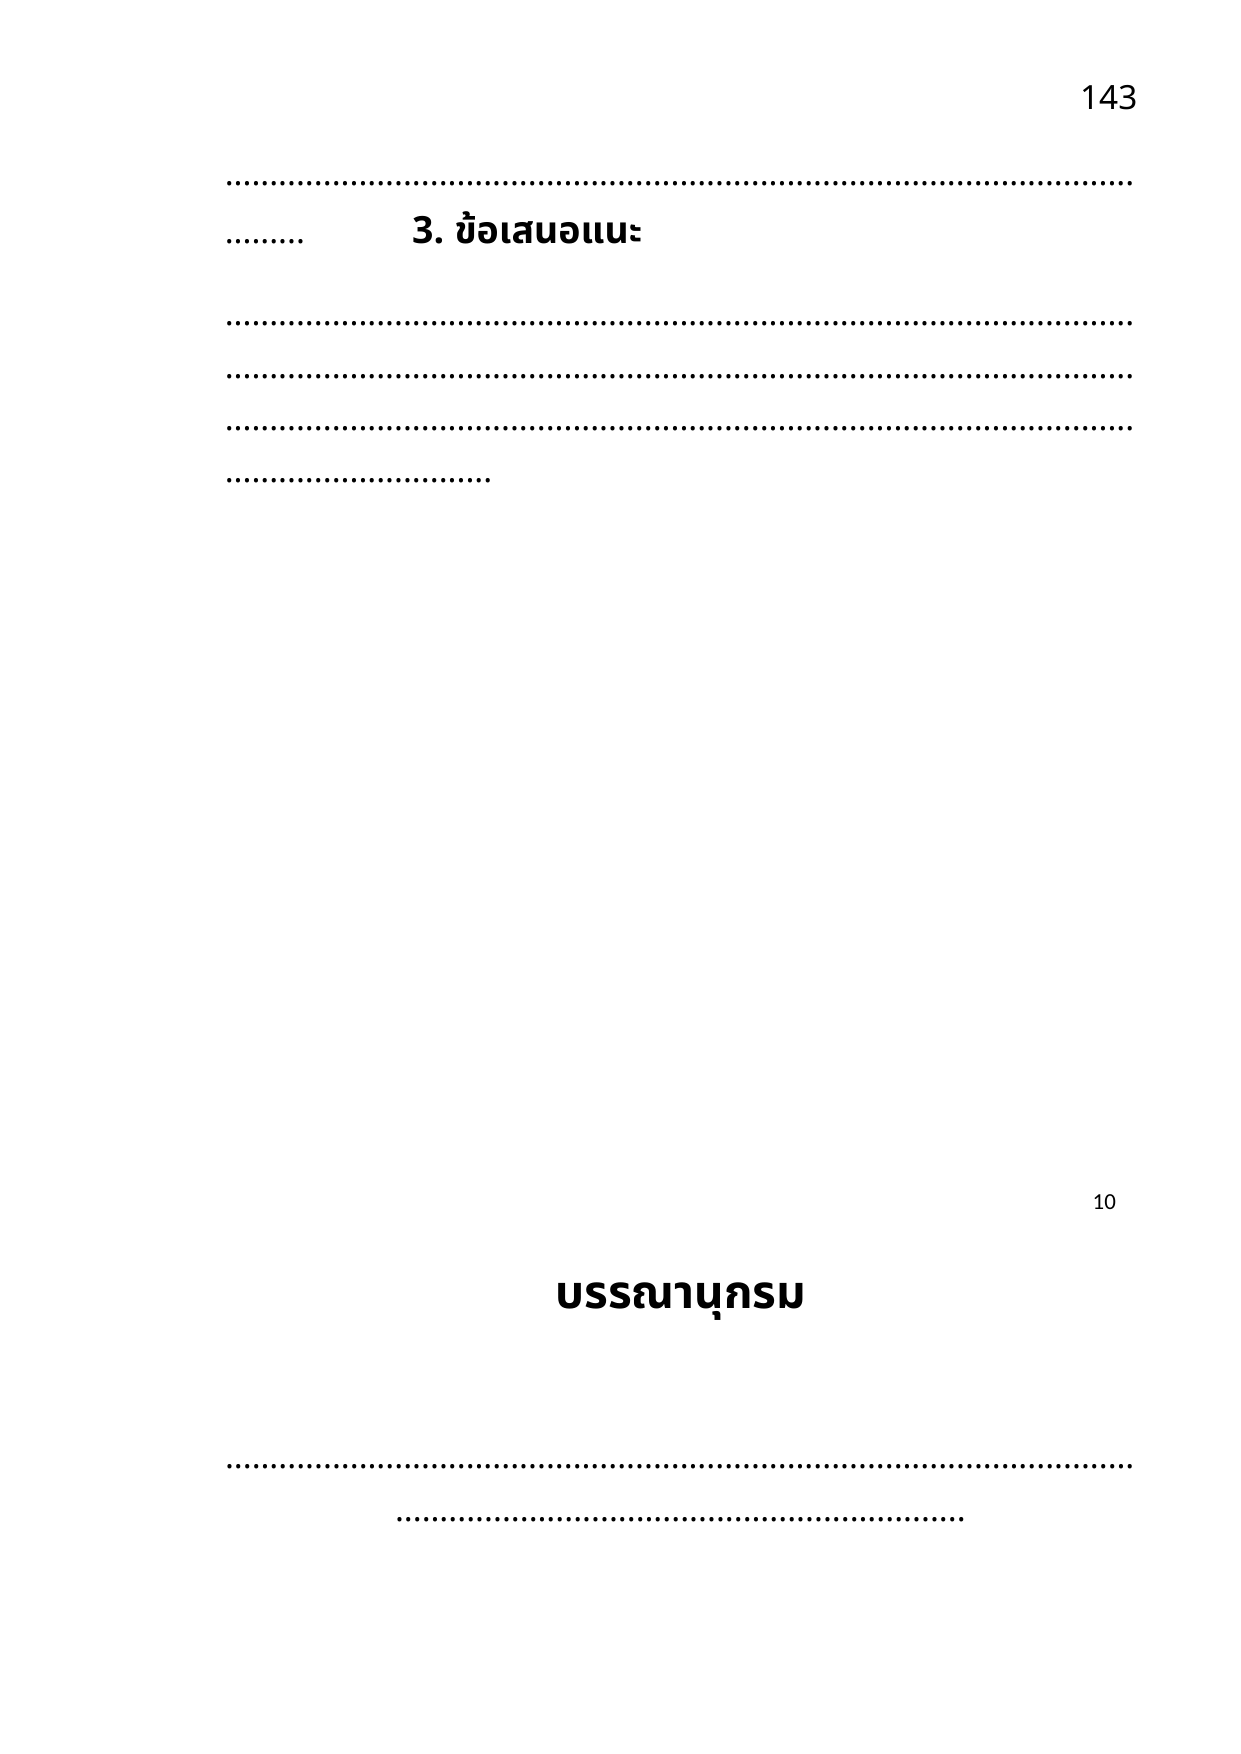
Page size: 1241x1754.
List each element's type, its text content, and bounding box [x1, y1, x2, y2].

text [224, 150, 1137, 261]
text ................................................................................................................................................................................................................................................................................................................................................ [224, 290, 1137, 492]
text บรรณานุกรม [224, 1260, 1137, 1329]
text ...................................................................................................................................................................... [224, 1433, 1137, 1531]
